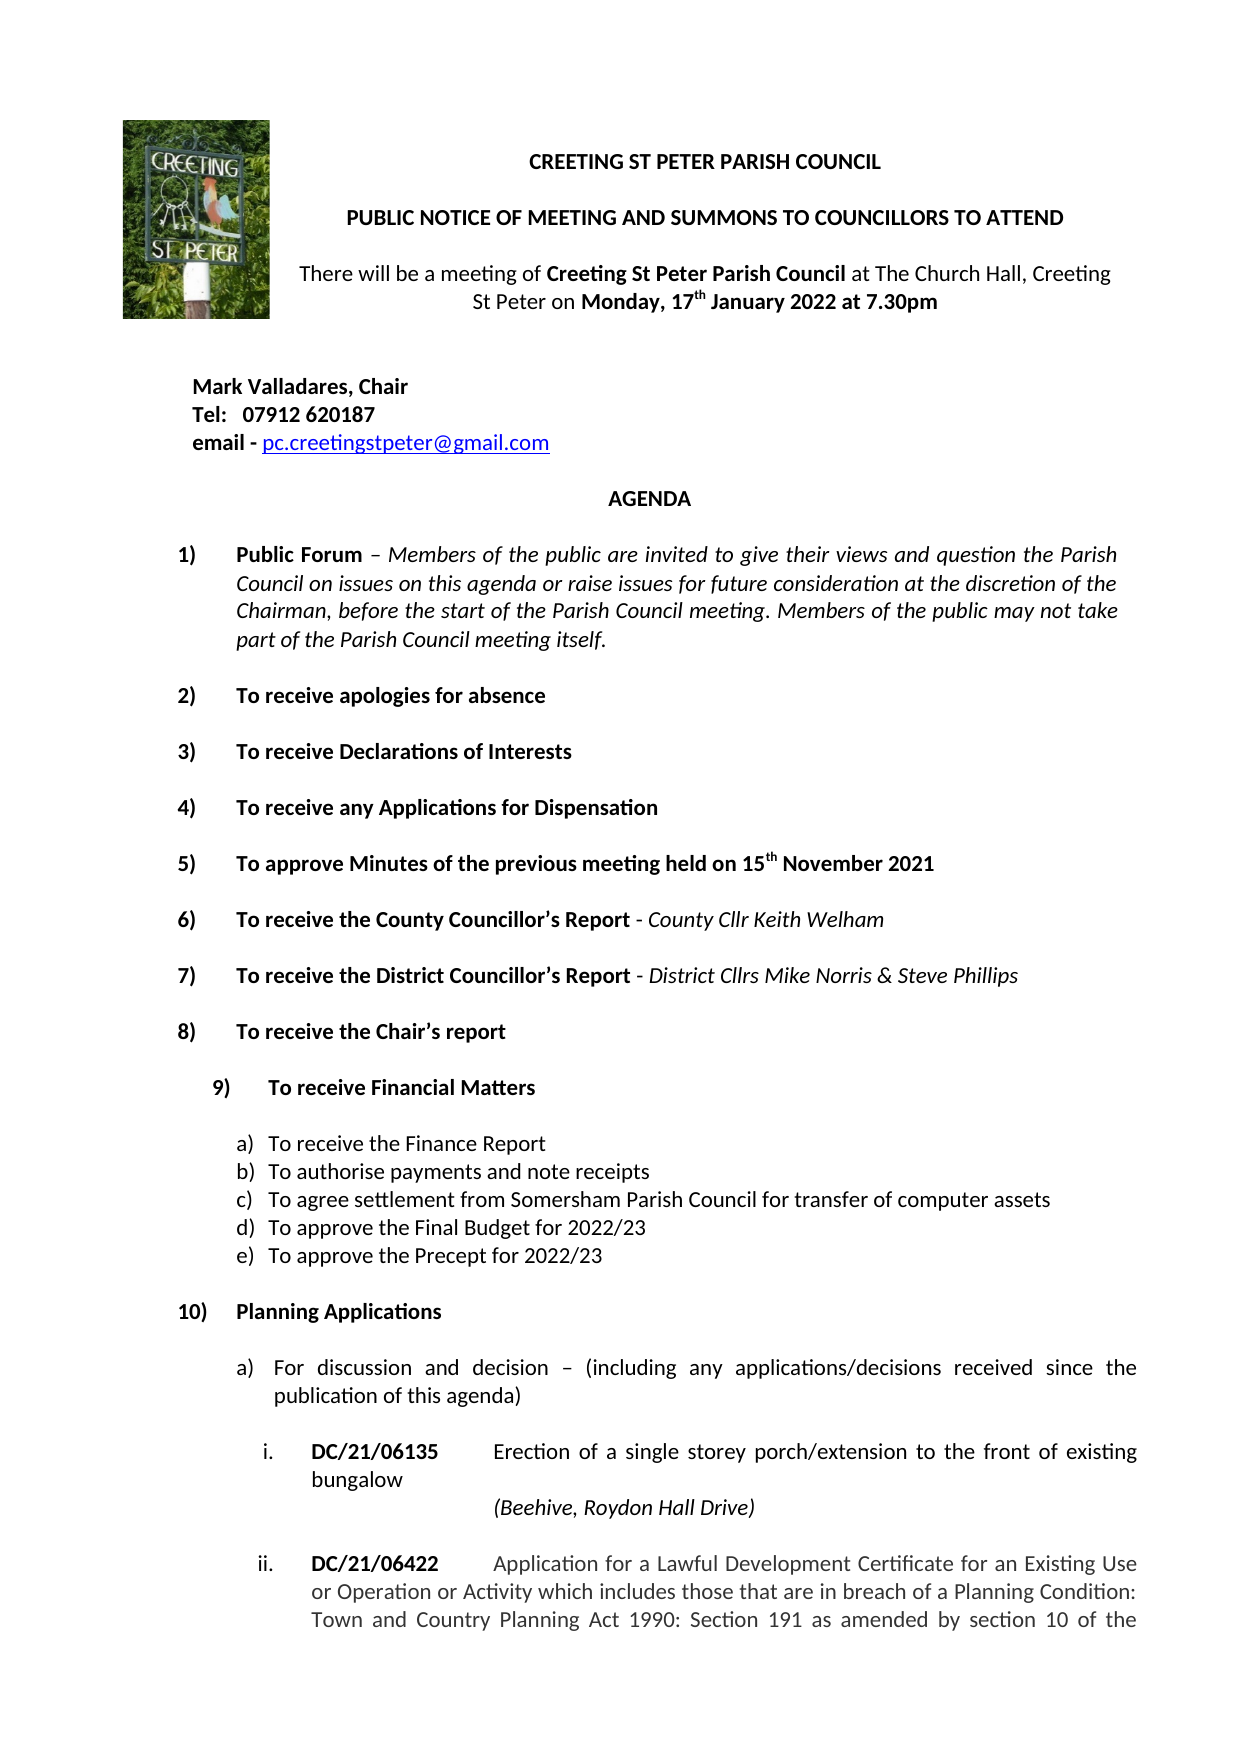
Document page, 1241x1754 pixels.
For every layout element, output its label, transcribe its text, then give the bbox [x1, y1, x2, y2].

list To approve the Final Budget for 2022/23 [236, 1213, 1138, 1241]
text 7) To receive the District Councillor’s Report - District Cllrs Mike Norris & Steve Phillips [177, 961, 1122, 989]
text CREETING ST PETER PARISH COUNCIL [270, 147, 1122, 175]
list DC/21/06135 Erection of a single storey porch/extension to the front of existing bungalow [274, 1437, 1138, 1493]
text Tel: 07912 620187 [118, 401, 1122, 428]
list Public Forum – Members of the public are invited to give their views and question the Parish Council on issues on this agenda or raise issues for future consideration at the discretion of the Chairman, before the start of the Parish Council meeting. Members of the public may not take part of the Parish Council meeting itself. [177, 541, 1122, 653]
text 3) To receive Declarations of Interests [118, 737, 1122, 765]
text email - pc.creetingstpeter@gmail.com [118, 428, 1122, 457]
text 9) To receive Financial Matters [177, 1073, 1122, 1101]
list For discussion and decision – (including any applications/decisions received since the publication of this agenda) [236, 1353, 1138, 1409]
text 6) To receive the County Councillor’s Report - County Cllr Keith Welham [177, 905, 1122, 933]
list To receive apologies for absence [177, 681, 1122, 709]
list To receive the Finance Report [236, 1129, 1138, 1157]
text Mark Valladares, Chair [118, 372, 1122, 401]
list To authorise payments and note receipts [236, 1157, 1138, 1185]
text 10) Planning Applications [177, 1297, 1138, 1325]
text (Beehive, Roydon Hall Drive) [118, 1493, 1138, 1521]
list To approve the Precept for 2022/23 [236, 1241, 1138, 1269]
text 4) To receive any Applications for Dispensation [177, 793, 1122, 821]
text PUBLIC NOTICE OF MEETING AND SUMMONS TO COUNCILLORS TO ATTEND [270, 203, 1122, 231]
text There will be a meeting of Creeting St Peter Parish Council at The Church Hall, Creeting St Peter on Monday, 17th January 2022 at 7.30pm [270, 259, 1122, 315]
text 5) To approve Minutes of the previous meeting held on 15th November 2021 [177, 849, 1122, 877]
picture [122, 120, 270, 319]
list To agree settlement from Somersham Parish Council for transfer of computer assets [236, 1185, 1138, 1213]
text 8) To receive the Chair’s report [177, 1017, 1122, 1045]
text AGENDA [177, 484, 1122, 513]
